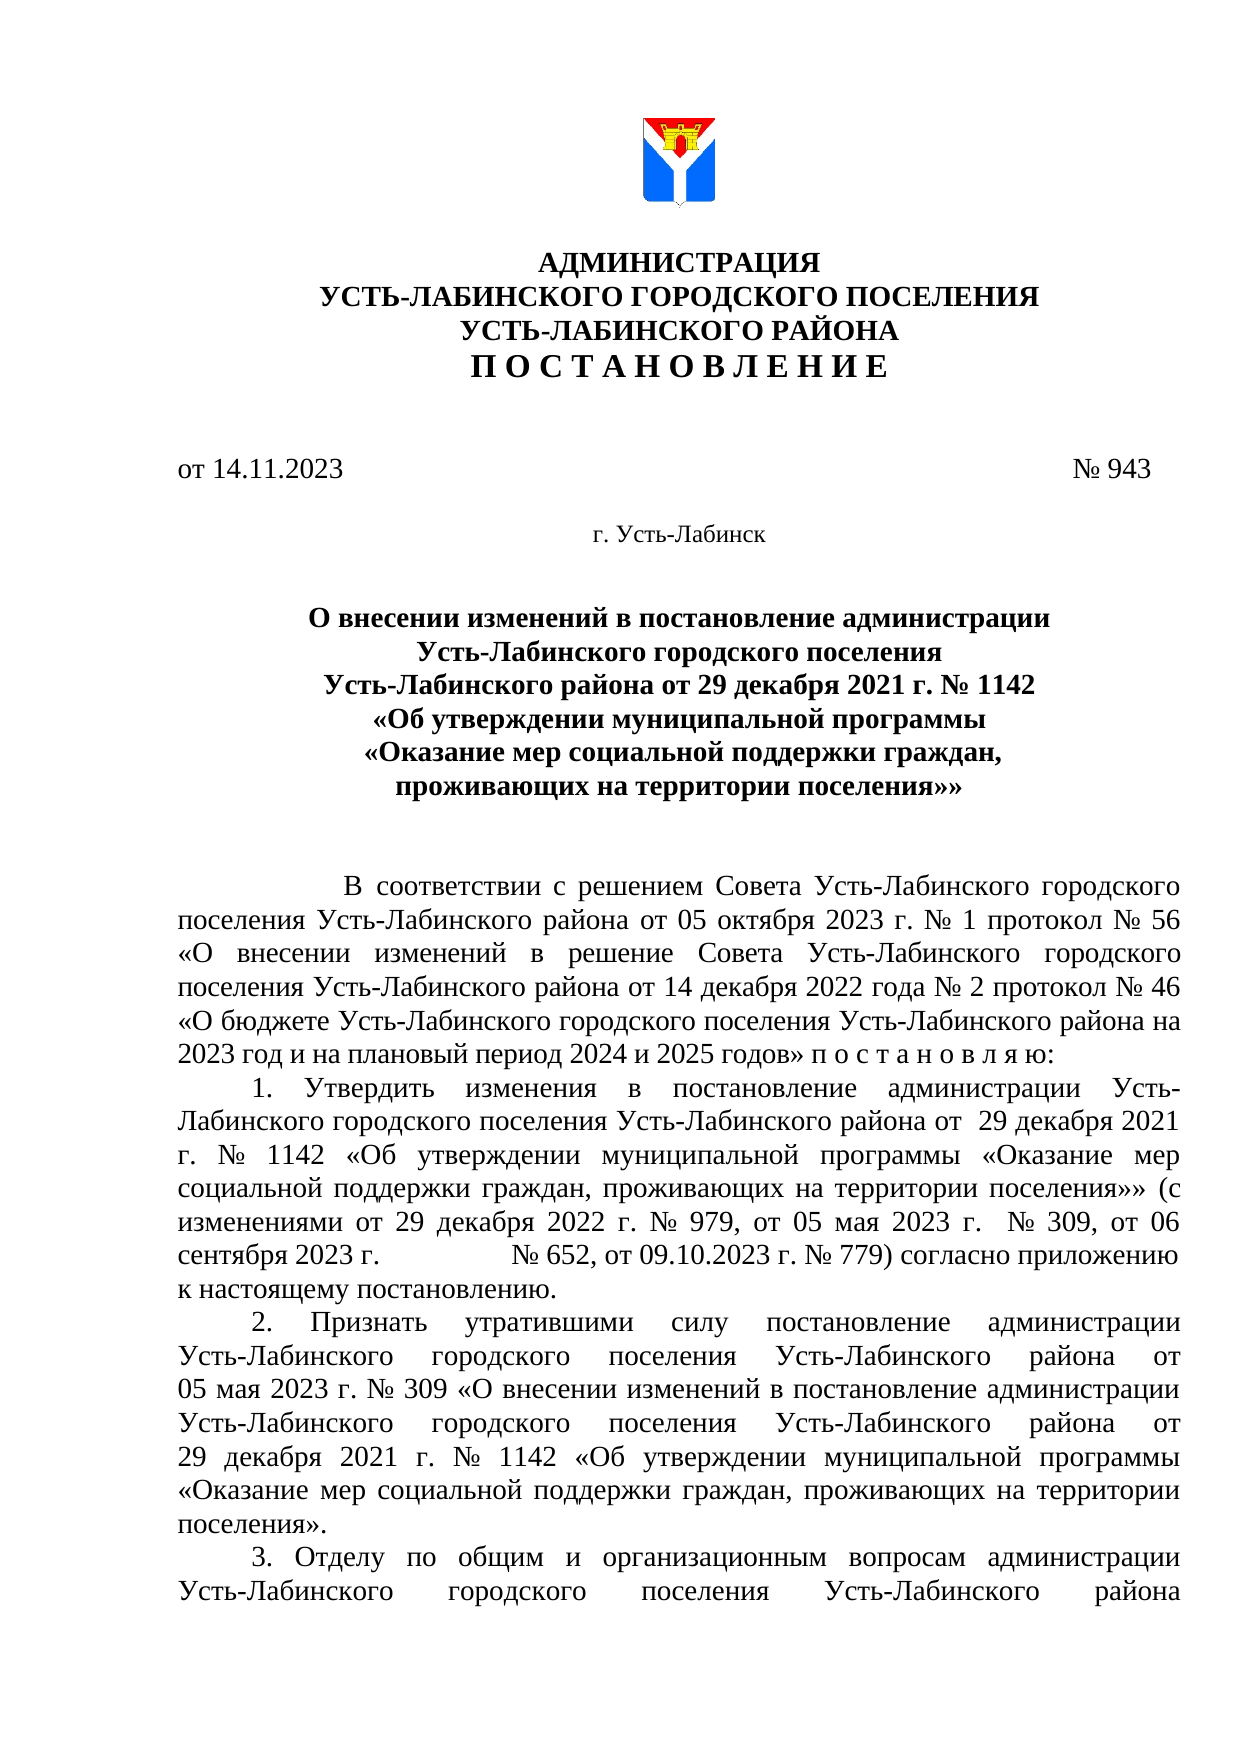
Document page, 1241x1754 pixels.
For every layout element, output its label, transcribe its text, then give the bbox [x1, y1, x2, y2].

text от 14.11.2023 № 943 [177, 452, 1181, 485]
text Усть-Лабинского района от 29 декабря 2021 г. № 1142 [177, 667, 1181, 701]
text «Об утверждении муниципальной программы [177, 701, 1181, 734]
text АДМИНИСТРАЦИЯ [177, 246, 1181, 279]
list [177, 1539, 1181, 1606]
text В соответствии с решением Совета Усть-Лабинского городского поселения Усть-Лабинского района от 05 октября 2023 г. № 1 протокол № 56 «О внесении изменений в решение Совета Усть-Лабинского городского поселения Усть-Лабинского района от 14 декабря 2022 года № 2 протокол № 46 «О бюджете Усть-Лабинского городского поселения Усть-Лабинского района на 2023 год и на плановый период 2024 и 2025 годов» п о с т а н о в л я ю: [177, 868, 1181, 1070]
text 2. Признать утратившими силу постановление администрации Усть-Лабинского городского поселения Усть-Лабинского района от 05 мая 2023 г. № 309 «О внесении изменений в постановление администрации Усть-Лабинского городского поселения Усть-Лабинского района от 29 декабря 2021 г. № 1142 «Об утверждении муниципальной программы «Оказание мер социальной поддержки граждан, проживающих на территории поселения». [177, 1304, 1181, 1539]
list 1. Утвердить изменения в постановление администрации Усть-Лабинского городского поселения Усть-Лабинского района от 29 декабря 2021 г. № 1142 «Об утверждении муниципальной программы «Оказание мер социальной поддержки граждан, проживающих на территории поселения»» (с изменениями от 29 декабря 2022 г. № 979, от 05 мая 2023 г. № 309, от 06 сентября 2023 г. № 652, от 09.10.2023 г. № 779) согласно приложению к настоящему постановлению. [177, 1070, 1181, 1304]
picture [643, 118, 715, 208]
text проживающих на территории поселения»» [177, 768, 1181, 801]
text О внесении изменений в постановление администрации [177, 600, 1181, 634]
text П О С Т А Н О В Л Е Н И Е [177, 346, 1181, 384]
text УСТЬ-ЛАБИНСКОГО РАЙОНА [177, 313, 1181, 346]
text «Оказание мер социальной поддержки граждан, [177, 734, 1181, 768]
text УСТЬ-ЛАБИНСКОГО ГОРОДСКОГО ПОСЕЛЕНИЯ [177, 279, 1181, 313]
text г. Усть-Лабинск [177, 519, 1181, 547]
text Усть-Лабинского городского поселения [177, 634, 1181, 667]
